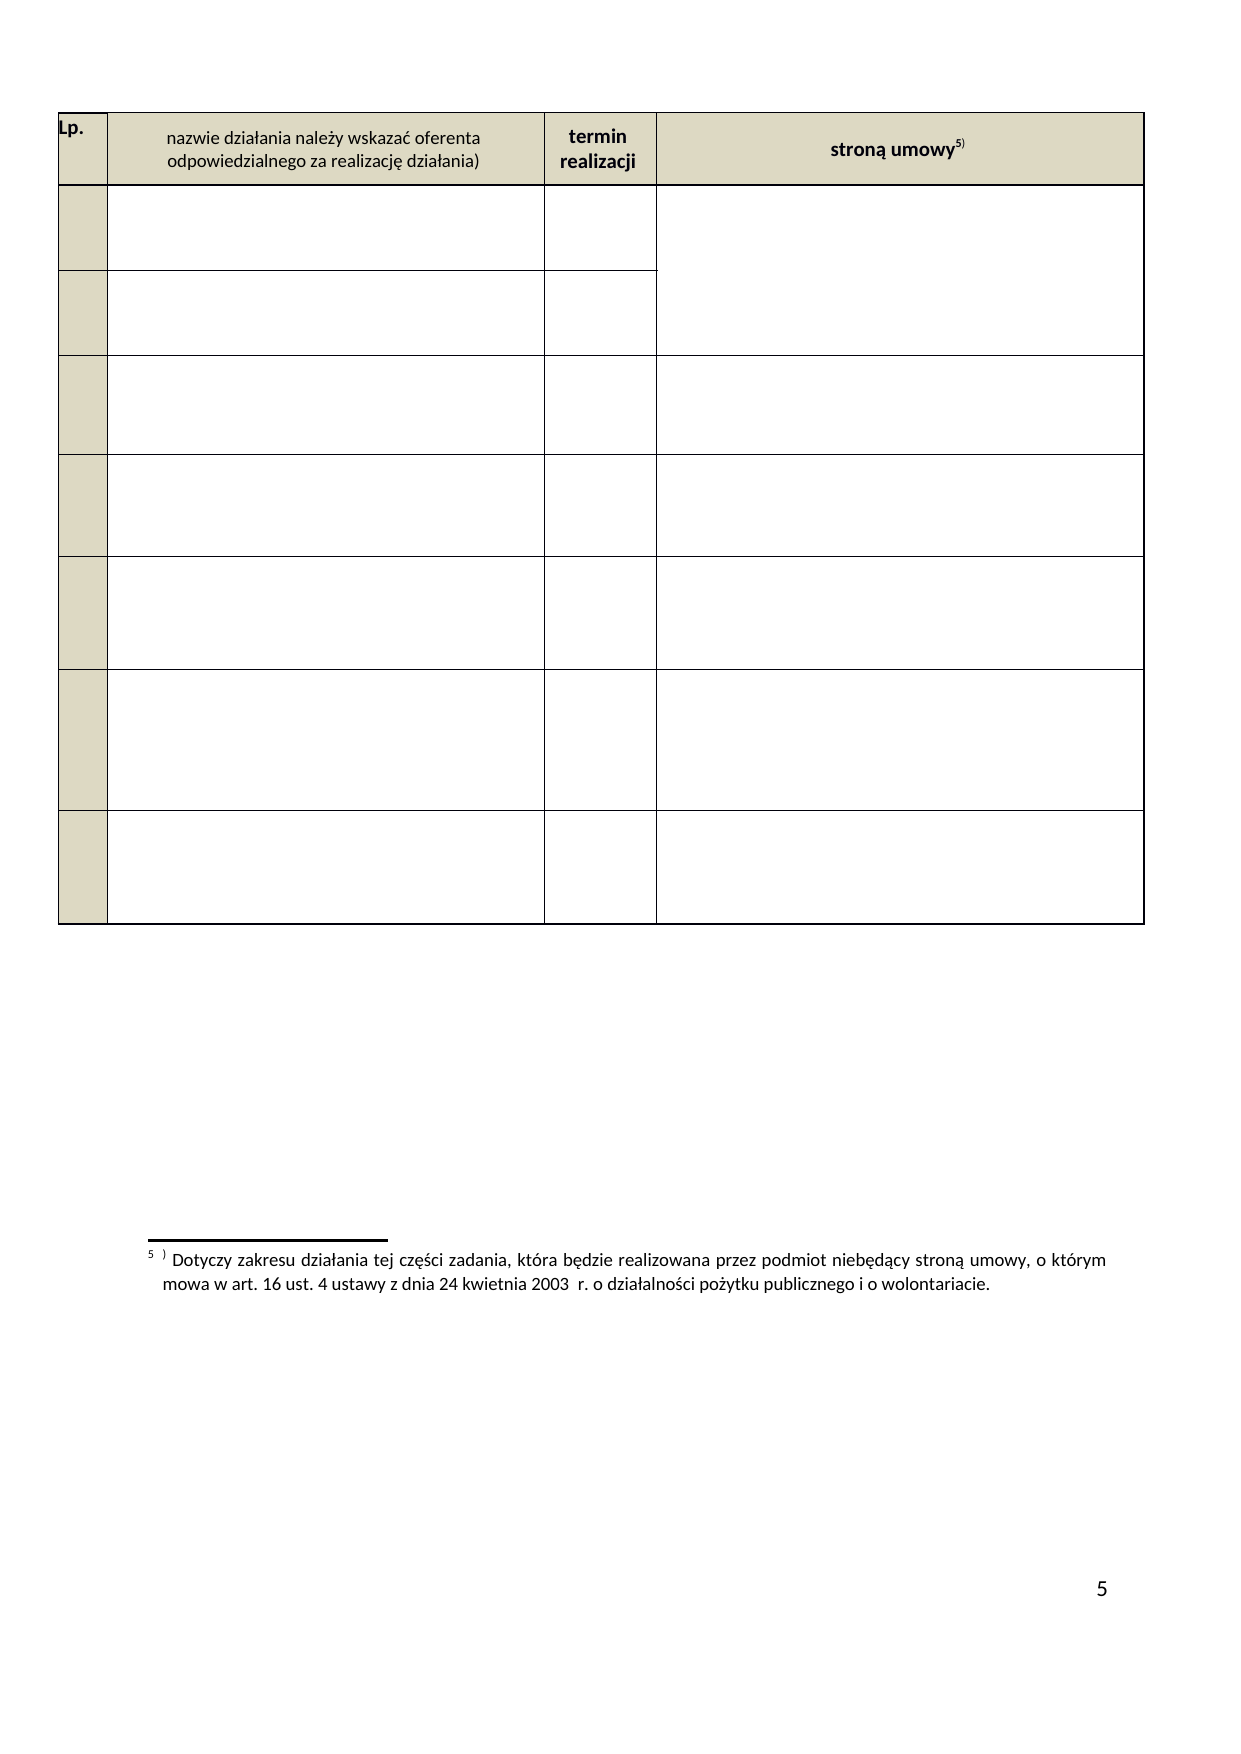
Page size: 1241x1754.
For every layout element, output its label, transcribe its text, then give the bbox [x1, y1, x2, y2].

table_cell [59, 356, 107, 454]
table_cell [545, 557, 656, 669]
table_cell [545, 356, 656, 454]
table_cell [545, 271, 656, 355]
table_cell [59, 186, 107, 270]
table_cell [108, 670, 544, 810]
table_cell [657, 670, 1143, 810]
table_cell [657, 186, 1143, 355]
table_cell [108, 455, 544, 556]
table_cell [108, 271, 544, 355]
table_cell [657, 455, 1143, 556]
table_cell Zakres działania realizowany przez podmiot niebędący stroną umowy) [657, 113, 1143, 184]
table_cell [59, 455, 107, 556]
table_cell [657, 557, 1143, 669]
table_cell [108, 557, 544, 669]
table_cell [657, 811, 1143, 923]
table_cell [108, 186, 544, 270]
table_cell [59, 557, 107, 669]
table_cell [545, 455, 656, 556]
table_cell Planowany termin realizacji [545, 113, 656, 184]
table_cell [545, 186, 656, 270]
table_cell [108, 811, 544, 923]
table_cell Nazwa działania (w przypadku oferty wspólnej przy nazwie działania należy wskazać oferenta odpowiedzialnego za realizację działania) [108, 113, 544, 184]
table_cell [59, 670, 107, 810]
table_cell [545, 670, 656, 810]
table_cell [657, 356, 1143, 454]
table_cell [108, 356, 544, 454]
table_cell [545, 811, 656, 923]
table_cell [59, 811, 107, 923]
table_cell [59, 271, 107, 355]
table_cell Lp. [59, 114, 107, 184]
